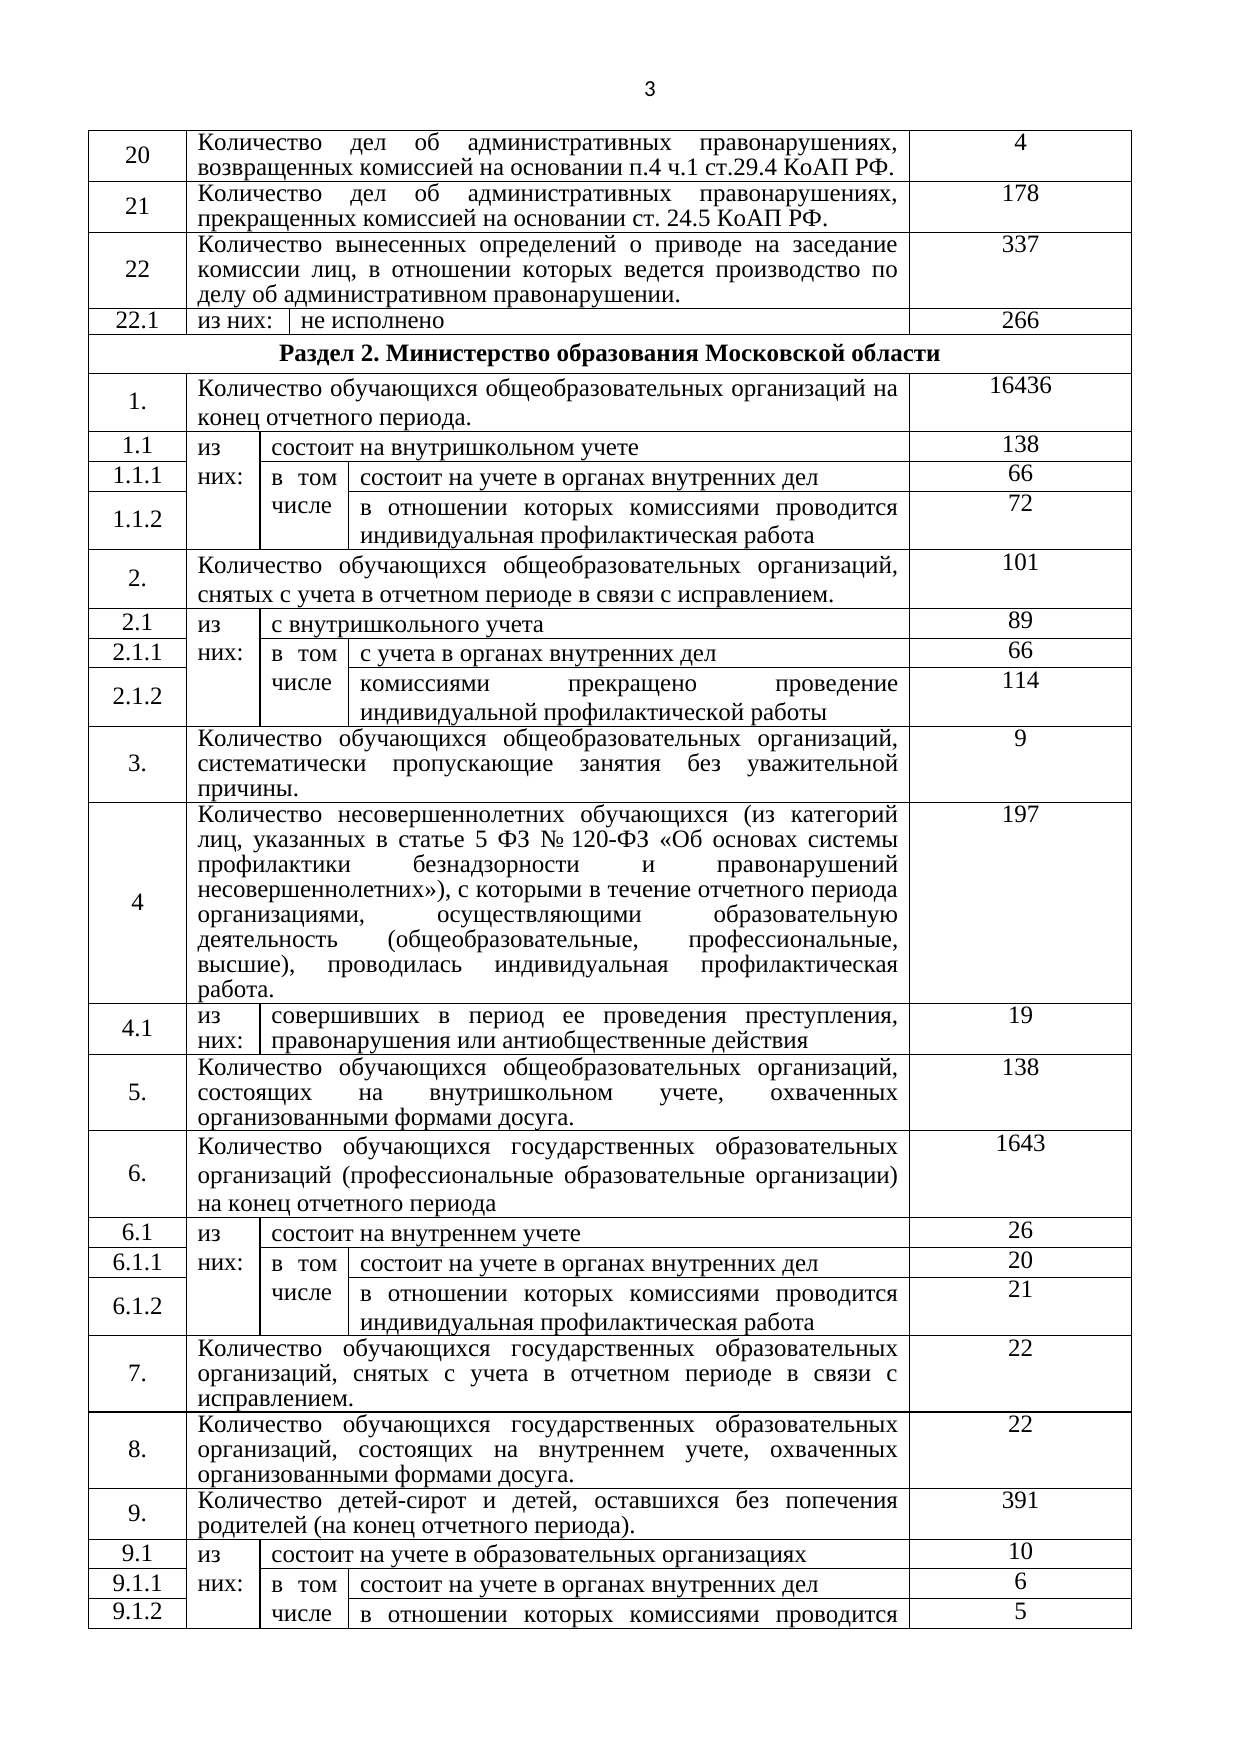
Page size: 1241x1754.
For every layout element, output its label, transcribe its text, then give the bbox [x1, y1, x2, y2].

table_cell 20 [89, 131, 186, 181]
table_cell 26 [910, 1218, 1131, 1247]
table_cell 138 [910, 432, 1131, 461]
table_cell 22 [89, 233, 186, 308]
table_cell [349, 1599, 909, 1628]
table_cell Количество дел об административных правонарушениях, возвращенных комиссией на основании п.4 ч.1 ст.29.4 КоАП РФ. [187, 131, 909, 181]
table_cell 266 [910, 309, 1131, 334]
table_cell 9.1 [89, 1540, 186, 1568]
table_cell 6.1.2 [89, 1278, 186, 1335]
table_cell 337 [910, 233, 1131, 308]
table_cell 10 [910, 1540, 1131, 1568]
table_cell 1. [89, 374, 186, 431]
table_cell в отношении которых комиссиями проводится индивидуальная профилактическая работа [349, 1278, 909, 1335]
table_cell Количество вынесенных определений о приводе на заседание комиссии лиц, в отношении которых ведется производство по делу об административном правонарушении. [187, 233, 909, 308]
table_cell 2. [89, 550, 186, 608]
table_cell Раздел 2. Министерство образования Московской области [89, 335, 1131, 372]
table_cell Количество обучающихся общеобразовательных организаций, снятых с учета в отчетном периоде в связи с исправлением. [187, 550, 909, 608]
table_cell 178 [910, 182, 1131, 232]
table_cell 9.1.2 [89, 1599, 186, 1628]
table_cell 4 [910, 131, 1131, 181]
table_cell состоит на учете в органах внутренних дел [349, 462, 909, 491]
table_cell 5 [910, 1599, 1131, 1628]
table_cell состоит на учете в органах внутренних дел [349, 1248, 909, 1277]
table_cell 22.1 [89, 309, 186, 334]
table_cell не исполнено [290, 309, 909, 334]
table_cell Количество дел об административных правонарушениях, прекращенных комиссией на основании ст. 24.5 КоАП РФ. [187, 182, 909, 232]
table_cell 1.1 [89, 432, 186, 461]
table_cell Количество обучающихся общеобразовательных организаций, состоящих на внутришкольном учете, охваченных организованными формами досуга. [187, 1055, 909, 1130]
table_cell 6.1.1 [89, 1248, 186, 1277]
table_cell 6 [910, 1569, 1131, 1598]
table_cell 9. [89, 1489, 186, 1538]
table_cell Количество несовершеннолетних обучающихся (из категорий лиц, указанных в статье 5 ФЗ № 120-ФЗ «Об основах системы профилактики безнадзорности и правонарушений несовершеннолетних»), с которыми в течение отчетного периода организациями, осуществляющими образовательную деятельность (общеобразовательные, профессиональные, высшие), проводилась индивидуальная профилактическая работа. [187, 803, 909, 1003]
table_cell 21 [910, 1278, 1131, 1335]
table_cell 2.1.2 [89, 668, 186, 726]
table_cell 22 [910, 1413, 1131, 1487]
table_cell Количество обучающихся государственных образовательных организаций (профессиональные образовательные организации) на конец отчетного периода [187, 1131, 909, 1217]
table_cell Количество детей-сирот и детей, оставшихся без попечения родителей (на конец отчетного периода). [187, 1489, 909, 1538]
table_cell 1643 [910, 1131, 1131, 1217]
table_cell с учета в органах внутренних дел [349, 639, 909, 667]
table_cell 66 [910, 639, 1131, 667]
table_cell 391 [910, 1489, 1131, 1538]
table_cell в том числе [261, 1248, 348, 1335]
table_cell из них: [187, 309, 289, 334]
table_cell Количество обучающихся государственных образовательных организаций, снятых с учета в отчетном периоде в связи с исправлением. [187, 1336, 909, 1411]
table_cell с внутришкольного учета [261, 609, 909, 637]
table_cell 22 [910, 1336, 1131, 1411]
table_cell 5. [89, 1055, 186, 1130]
table_cell состоит на учете в органах внутренних дел [349, 1569, 909, 1598]
table_cell в отношении которых комиссиями проводится индивидуальная профилактическая работа [349, 492, 909, 549]
table_cell из них: [187, 1218, 259, 1335]
table_cell 21 [89, 182, 186, 232]
table_cell комиссиями прекращено проведение индивидуальной профилактической работы [349, 668, 909, 726]
table_cell 2.1.1 [89, 639, 186, 667]
table_cell 138 [910, 1055, 1131, 1130]
table_cell 1.1.1 [89, 462, 186, 491]
table_cell 6. [89, 1131, 186, 1217]
table_cell состоит на внутреннем учете [261, 1218, 909, 1247]
table_cell 9.1.1 [89, 1569, 186, 1598]
table_cell 6.1 [89, 1218, 186, 1247]
table_cell Количество обучающихся государственных образовательных организаций, состоящих на внутреннем учете, охваченных организованными формами досуга. [187, 1413, 909, 1487]
table_cell Количество обучающихся общеобразовательных организаций на конец отчетного периода. [187, 374, 909, 431]
table_cell совершивших в период ее проведения преступления, правонарушения или антиобщественные действия [261, 1004, 909, 1054]
table_cell состоит на учете в образовательных организациях [261, 1540, 909, 1568]
table_cell 4 [89, 803, 186, 1003]
table_cell 66 [910, 462, 1131, 491]
table_cell 101 [910, 550, 1131, 608]
table_cell состоит на внутришкольном учете [261, 432, 909, 461]
table_cell 8. [89, 1413, 186, 1487]
table_cell Количество обучающихся общеобразовательных организаций, систематически пропускающие занятия без уважительной причины. [187, 727, 909, 802]
table_cell 89 [910, 609, 1131, 637]
table_cell 2.1 [89, 609, 186, 637]
table_cell из них: [187, 1004, 259, 1054]
table_cell 4.1 [89, 1004, 186, 1054]
table_cell 16436 [910, 374, 1131, 431]
table_cell 7. [89, 1336, 186, 1411]
table_cell 1.1.2 [89, 492, 186, 549]
table_cell в том числе [261, 462, 348, 549]
table_cell из них: [187, 609, 259, 726]
table_cell из них: [187, 1540, 259, 1628]
table_cell 19 [910, 1004, 1131, 1054]
table_cell 9 [910, 727, 1131, 802]
table_cell в том числе [261, 639, 348, 726]
table_cell в том числе [261, 1569, 348, 1628]
table_cell из них: [187, 432, 259, 549]
table_cell 20 [910, 1248, 1131, 1277]
table_cell 197 [910, 803, 1131, 1003]
table_cell 114 [910, 668, 1131, 726]
table_cell 72 [910, 492, 1131, 549]
table_cell 3. [89, 727, 186, 802]
